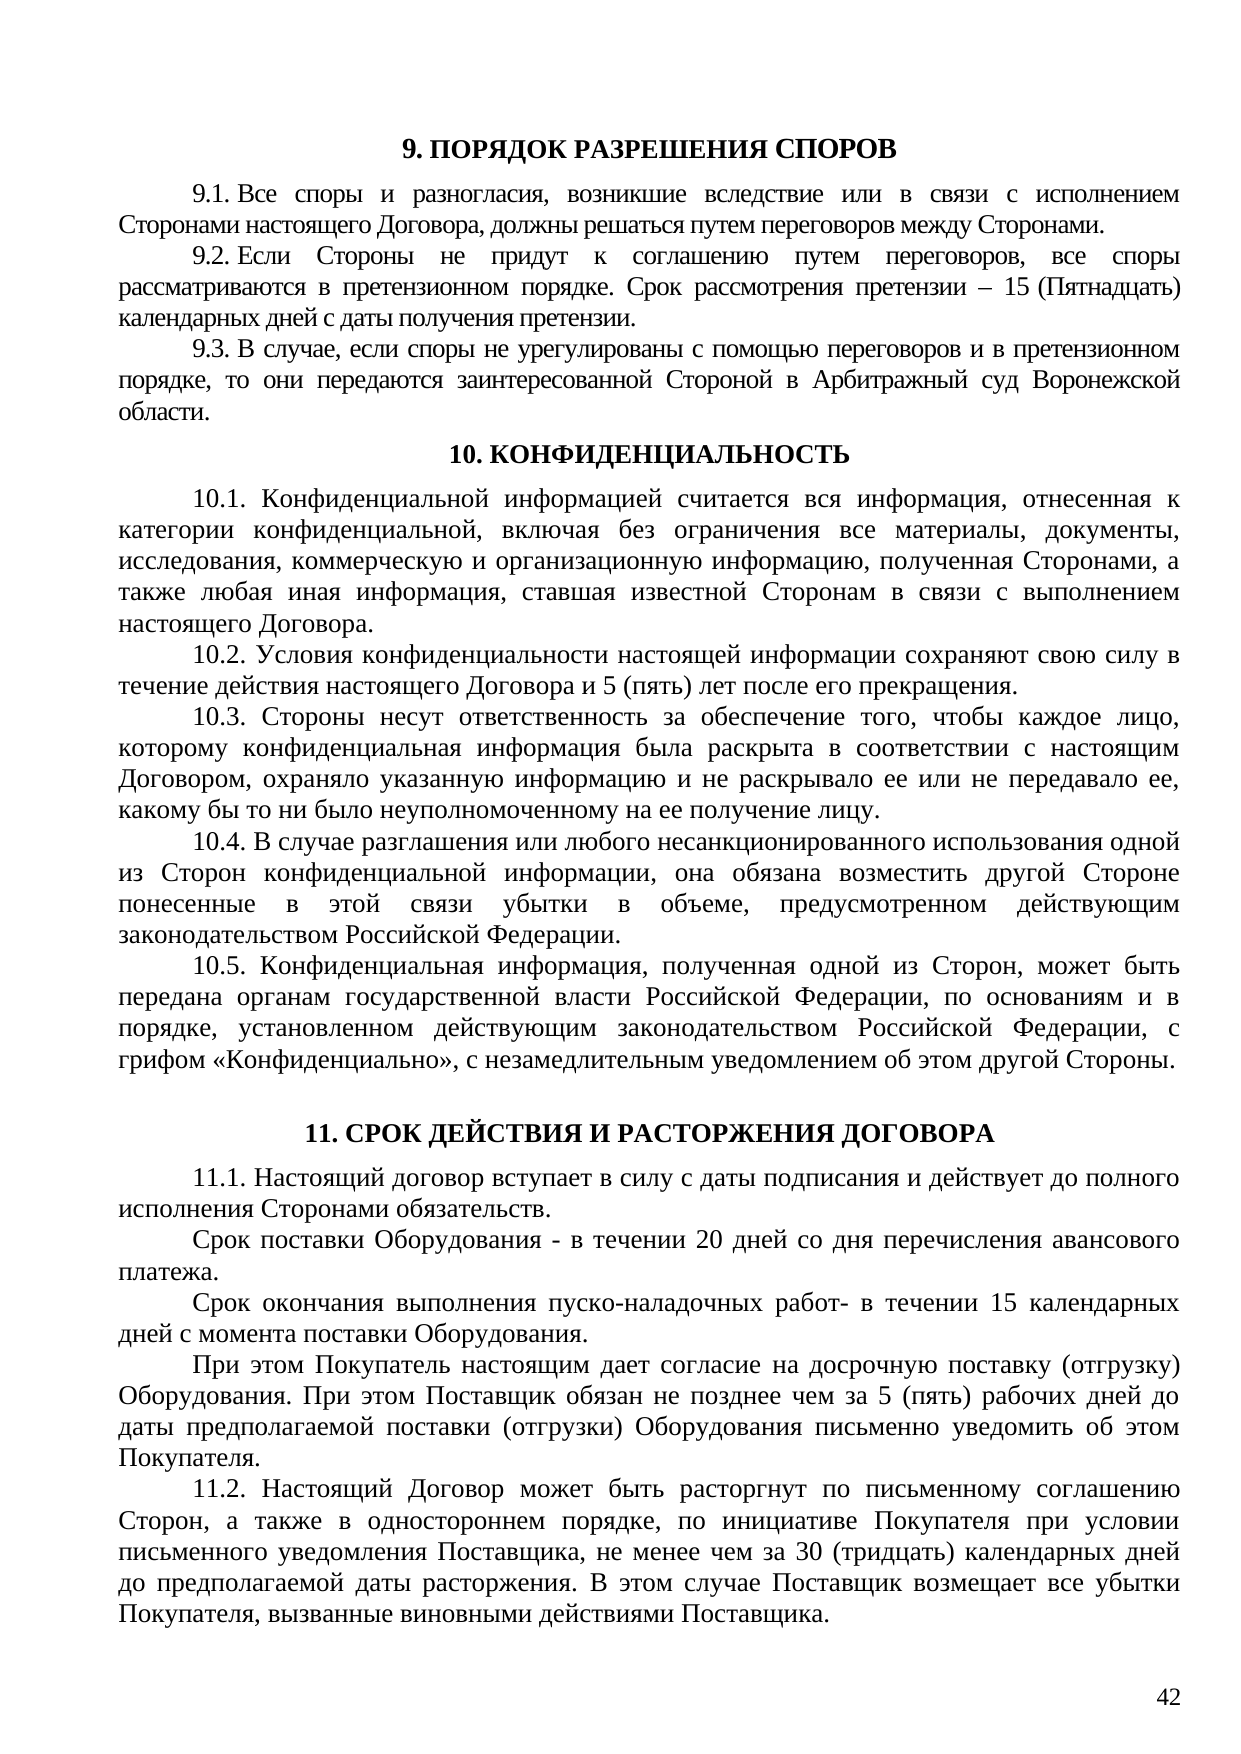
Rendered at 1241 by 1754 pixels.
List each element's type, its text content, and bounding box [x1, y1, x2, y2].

text 10.1. Конфиденциальной информацией считается вся информация, отнесенная к категории конфиденциальной, включая без ограничения все материалы, документы, исследования, коммерческую и организационную информацию, полученная Сторонами, а также любая иная информация, ставшая известной Сторонам в связи с выполнением настоящего Договора. [118, 482, 1181, 638]
text 9.1. Все споры и разногласия, возникшие вследствие или в связи с исполнением Сторонами настоящего Договора, должны решаться путем переговоров между Сторонами. [118, 177, 1181, 239]
text Срок окончания выполнения пуско-наладочных работ- в течении 15 календарных дней с момента поставки Оборудования. [118, 1286, 1181, 1348]
text При этом Покупатель настоящим дает согласие на досрочную поставку (отгрузку) Оборудования. При этом Поставщик обязан не позднее чем за 5 (пять) рабочих дней до даты предполагаемой поставки (отгрузки) Оборудования письменно уведомить об этом Покупателя. [118, 1348, 1181, 1473]
text 11. СРОК ДЕЙСТВИЯ И РАСТОРЖЕНИЯ ДОГОВОРА [118, 1117, 1181, 1149]
text 10.4. В случае разглашения или любого несанкционированного использования одной из Сторон конфиденциальной информации, она обязана возместить другой Стороне понесенные в этой связи убытки в объеме, предусмотренном действующим законодательством Российской Федерации. [118, 825, 1181, 949]
text 10.3. Стороны несут ответственность за обеспечение того, чтобы каждое лицо, которому конфиденциальная информация была раскрыта в соответствии с настоящим Договором, охраняло указанную информацию и не раскрывало ее или не передавало ее, какому бы то ни было неуполномоченному на ее получение лицу. [118, 700, 1181, 825]
text 9. ПОРЯДОК РАЗРЕШЕНИЯ СПОРОВ [118, 131, 1181, 164]
text 9.3. В случае, если споры не урегулированы с помощью переговоров и в претензионном порядке, то они передаются заинтересованной Стороной в Арбитражный суд Воронежской области. [118, 332, 1181, 426]
text 10.5. Конфиденциальная информация, полученная одной из Сторон, может быть передана органам государственной власти Российской Федерации, по основаниям и в порядке, установленном действующим законодательством Российской Федерации, с грифом «Конфиденциально», с незамедлительным уведомлением об этом другой Стороны. [118, 949, 1181, 1074]
text 10.2. Условия конфиденциальности настоящей информации сохраняют свою силу в течение действия настоящего Договора и 5 (пять) лет после его прекращения. [118, 638, 1181, 700]
text 9.2. Если Стороны не придут к соглашению путем переговоров, все споры рассматриваются в претензионном порядке. Срок рассмотрения претензии – 15 (Пятнадцать) календарных дней с даты получения претензии. [118, 239, 1181, 332]
text 10. КОНФИДЕНЦИАЛЬНОСТЬ [118, 438, 1181, 469]
text 11.2. Настоящий Договор может быть расторгнут по письменному соглашению Сторон, а также в одностороннем порядке, по инициативе Покупателя при условии письменного уведомления Поставщика, не менее чем за 30 (тридцать) календарных дней до предполагаемой даты расторжения. В этом случае Поставщик возмещает все убытки Покупателя, вызванные виновными действиями Поставщика. [118, 1473, 1181, 1628]
text 11.1. Настоящий договор вступает в силу с даты подписания и действует до полного исполнения Сторонами обязательств. [118, 1161, 1181, 1223]
text Срок поставки Оборудования - в течении 20 дней со дня перечисления авансового платежа. [118, 1223, 1181, 1286]
